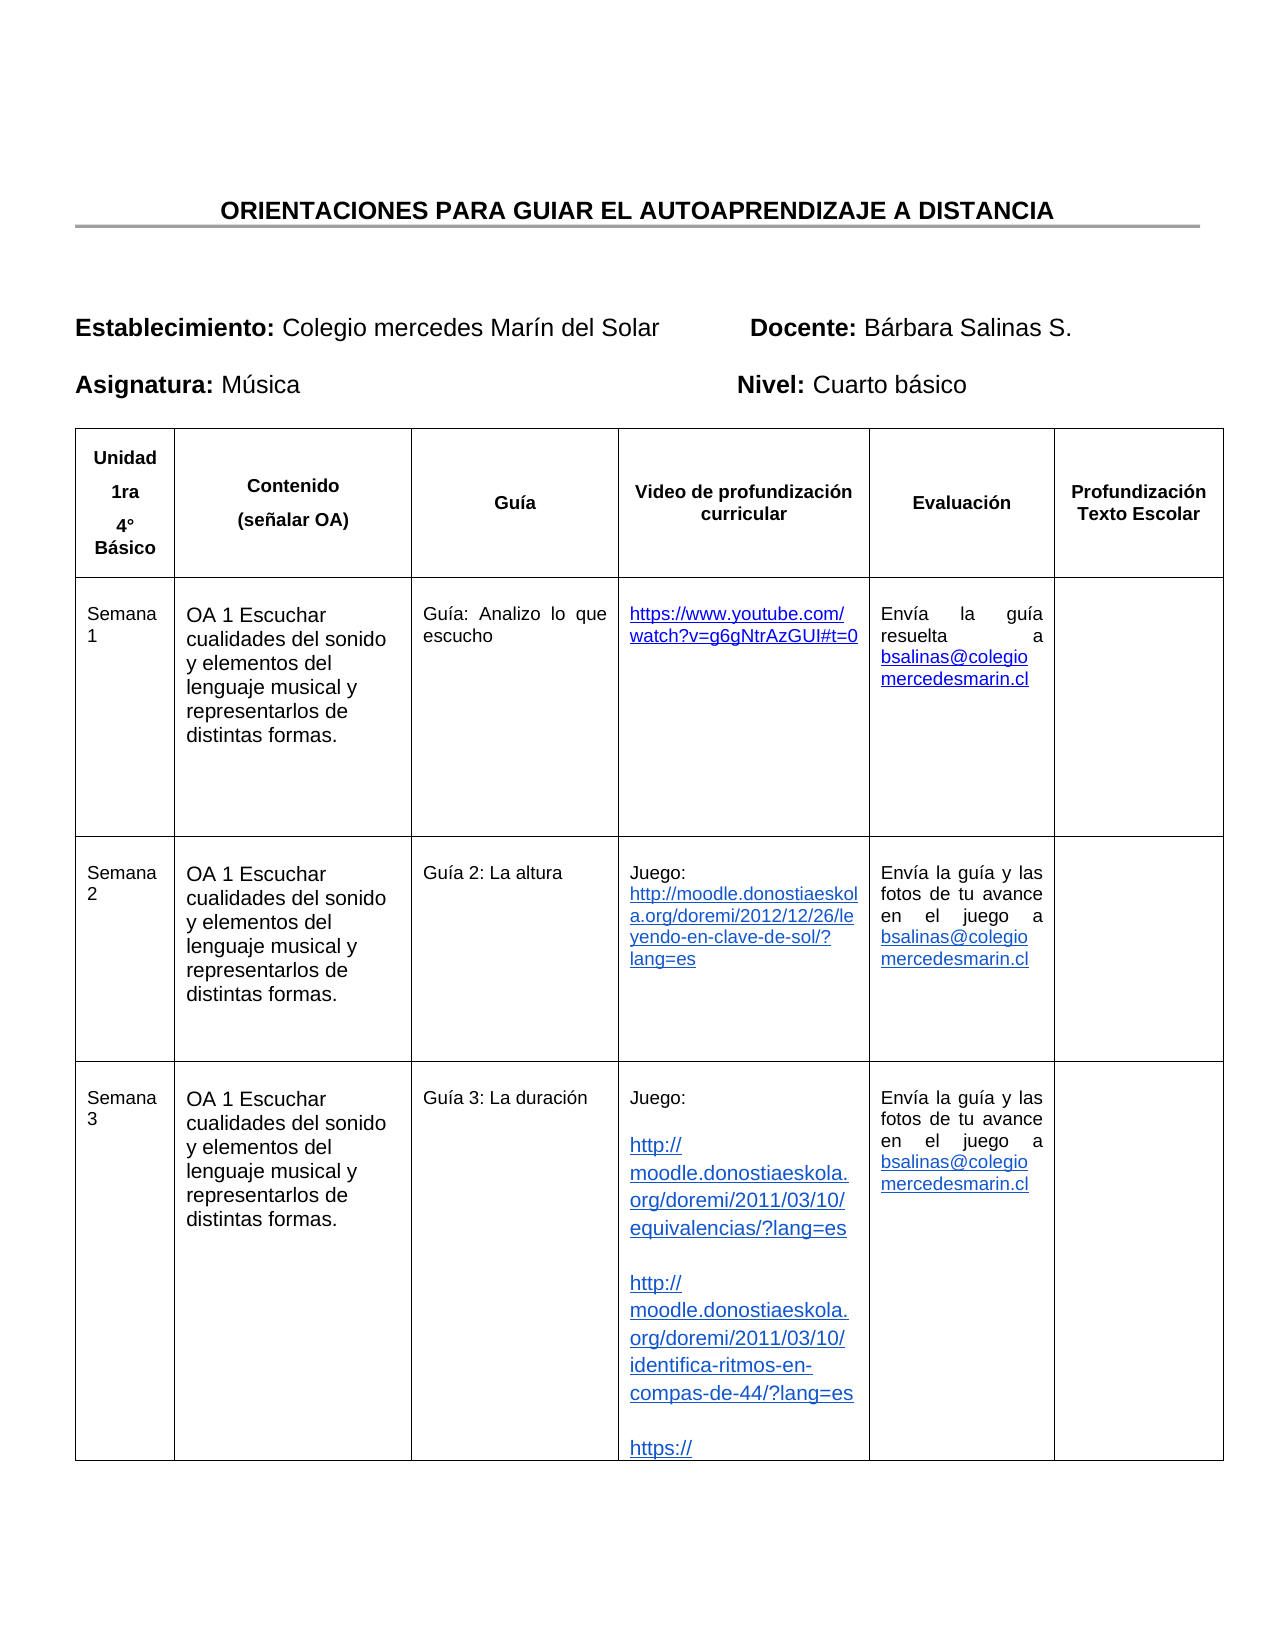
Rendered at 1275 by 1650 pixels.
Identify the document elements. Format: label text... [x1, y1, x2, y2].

text ORIENTACIONES PARA GUIAR EL AUTOAPRENDIZAJE A DISTANCIA [75, 196, 1200, 224]
table_cell Envía la guía y las fotos de tu avance en el juego a bsalinas@colegiomercedesmarin.cl [870, 837, 1054, 1061]
table_header Evaluación [870, 429, 1054, 577]
table_cell Guía 2: La altura [412, 837, 618, 1061]
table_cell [619, 1062, 869, 1460]
table_cell OA 1 Escuchar cualidades del sonido y elementos del lenguaje musical y representarlos de distintas formas. [175, 578, 411, 836]
table_cell Semana 2 [76, 837, 174, 1061]
text Asignatura: Música Nivel: Cuarto básico [75, 370, 1200, 399]
table_header Guía [412, 429, 618, 577]
table_header Contenido (señalar OA) [175, 429, 411, 577]
table_cell Envía la guía resuelta a bsalinas@colegiomercedesmarin.cl [870, 578, 1054, 836]
table_cell [1055, 578, 1223, 836]
table_header Unidad 1ra 4° Básico [76, 429, 174, 577]
table_cell https://www.youtube.com/watch?v=g6gNtrAzGUI#t=0 [619, 578, 869, 836]
table_cell Guía 3: La duración [412, 1062, 618, 1460]
table_header Video de profundización curricular [619, 429, 869, 577]
table_cell [1055, 837, 1223, 1061]
table_cell Juego: http://moodle.donostiaeskola.org/doremi/2012/12/26/leyendo-en-clave-de-sol/?lang=es [619, 837, 869, 1061]
table_header Profundización Texto Escolar [1055, 429, 1223, 577]
table_cell OA 1 Escuchar cualidades del sonido y elementos del lenguaje musical y representarlos de distintas formas. [175, 837, 411, 1061]
text Establecimiento: Colegio mercedes Marín del Solar Docente: Bárbara Salinas S. [75, 313, 1200, 341]
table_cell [870, 1062, 1054, 1460]
table_cell Semana 3 [76, 1062, 174, 1460]
table_cell Semana 1 [76, 578, 174, 836]
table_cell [175, 1062, 411, 1460]
table_cell Guía: Analizo lo que escucho [412, 578, 618, 836]
table_cell [1055, 1062, 1223, 1460]
